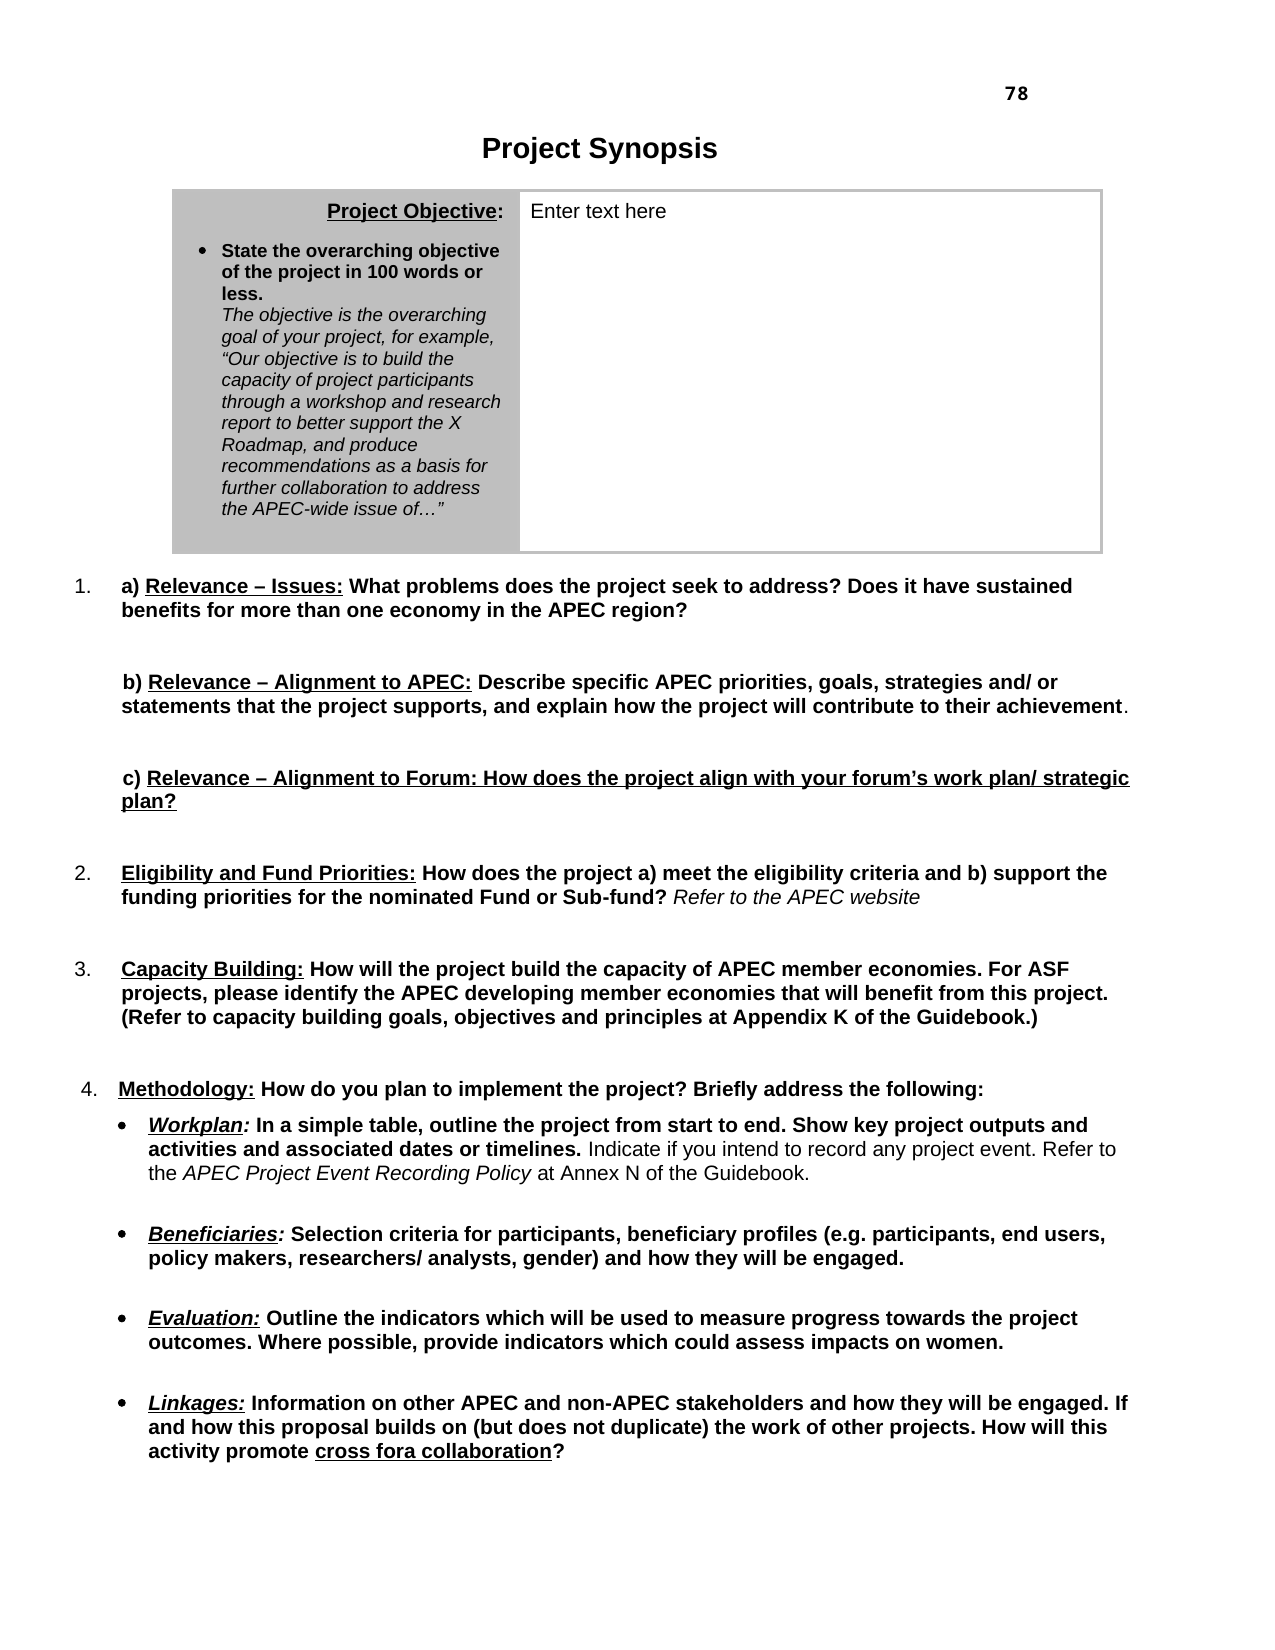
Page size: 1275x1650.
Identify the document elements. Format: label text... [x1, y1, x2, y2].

list Evaluation: Outline the indicators which will be used to measure progress towards the project outcomes. Where possible, provide indicators which could assess impacts on women. [118, 1306, 1134, 1354]
list Linkages: Information on other APEC and non-APEC stakeholders and how they will be engaged. If and how this proposal builds on (but does not duplicate) the work of other projects. How will this activity promote cross fora collaboration? [118, 1391, 1134, 1463]
text c) Relevance – Alignment to Forum: How does the project align with your forum’s work plan/ strategic plan? [121, 765, 1133, 813]
list Methodology: How do you plan to implement the project? Briefly address the following: [81, 1077, 1134, 1101]
list Eligibility and Fund Priorities: How does the project a) meet the eligibility criteria and b) support the funding priorities for the nominated Fund or Sub-fund? Refer to the APEC website [74, 861, 1133, 909]
text b) Relevance – Alignment to APEC: Describe specific APEC priorities, goals, strategies and/ or statements that the project supports, and explain how the project will contribute to their achievement. [121, 669, 1133, 717]
list Capacity Building: How will the project build the capacity of APEC member economies. For ASF projects, please identify the APEC developing member economies that will benefit from this project. (Refer to capacity building goals, objectives and principles at Appendix K of the Guidebook.) [74, 957, 1133, 1029]
list Workplan: In a simple table, outline the project from start to end. Show key project outputs and activities and associated dates or timelines. Indicate if you intend to record any project event. Refer to the APEC Project Event Recording Policy at Annex N of the Guidebook. [118, 1113, 1134, 1185]
table_header Enter text here [520, 192, 1100, 551]
table_header Project Objective: State the overarching objective of the project in 100 words or less. The objective is the overarching goal of your project, for example, “Our objective is to build the capacity of project participants through a workshop and research report to better support the X Roadmap, and produce recommendations as a basis for further collaboration to address the APEC-wide issue of…” [175, 192, 517, 551]
list Beneficiaries: Selection criteria for participants, beneficiary profiles (e.g. participants, end users, policy makers, researchers/ analysts, gender) and how they will be engaged. [118, 1222, 1134, 1270]
text Project Synopsis [102, 131, 1098, 165]
list a) Relevance – Issues: What problems does the project seek to address? Does it have sustained benefits for more than one economy in the APEC region? [74, 574, 1133, 622]
